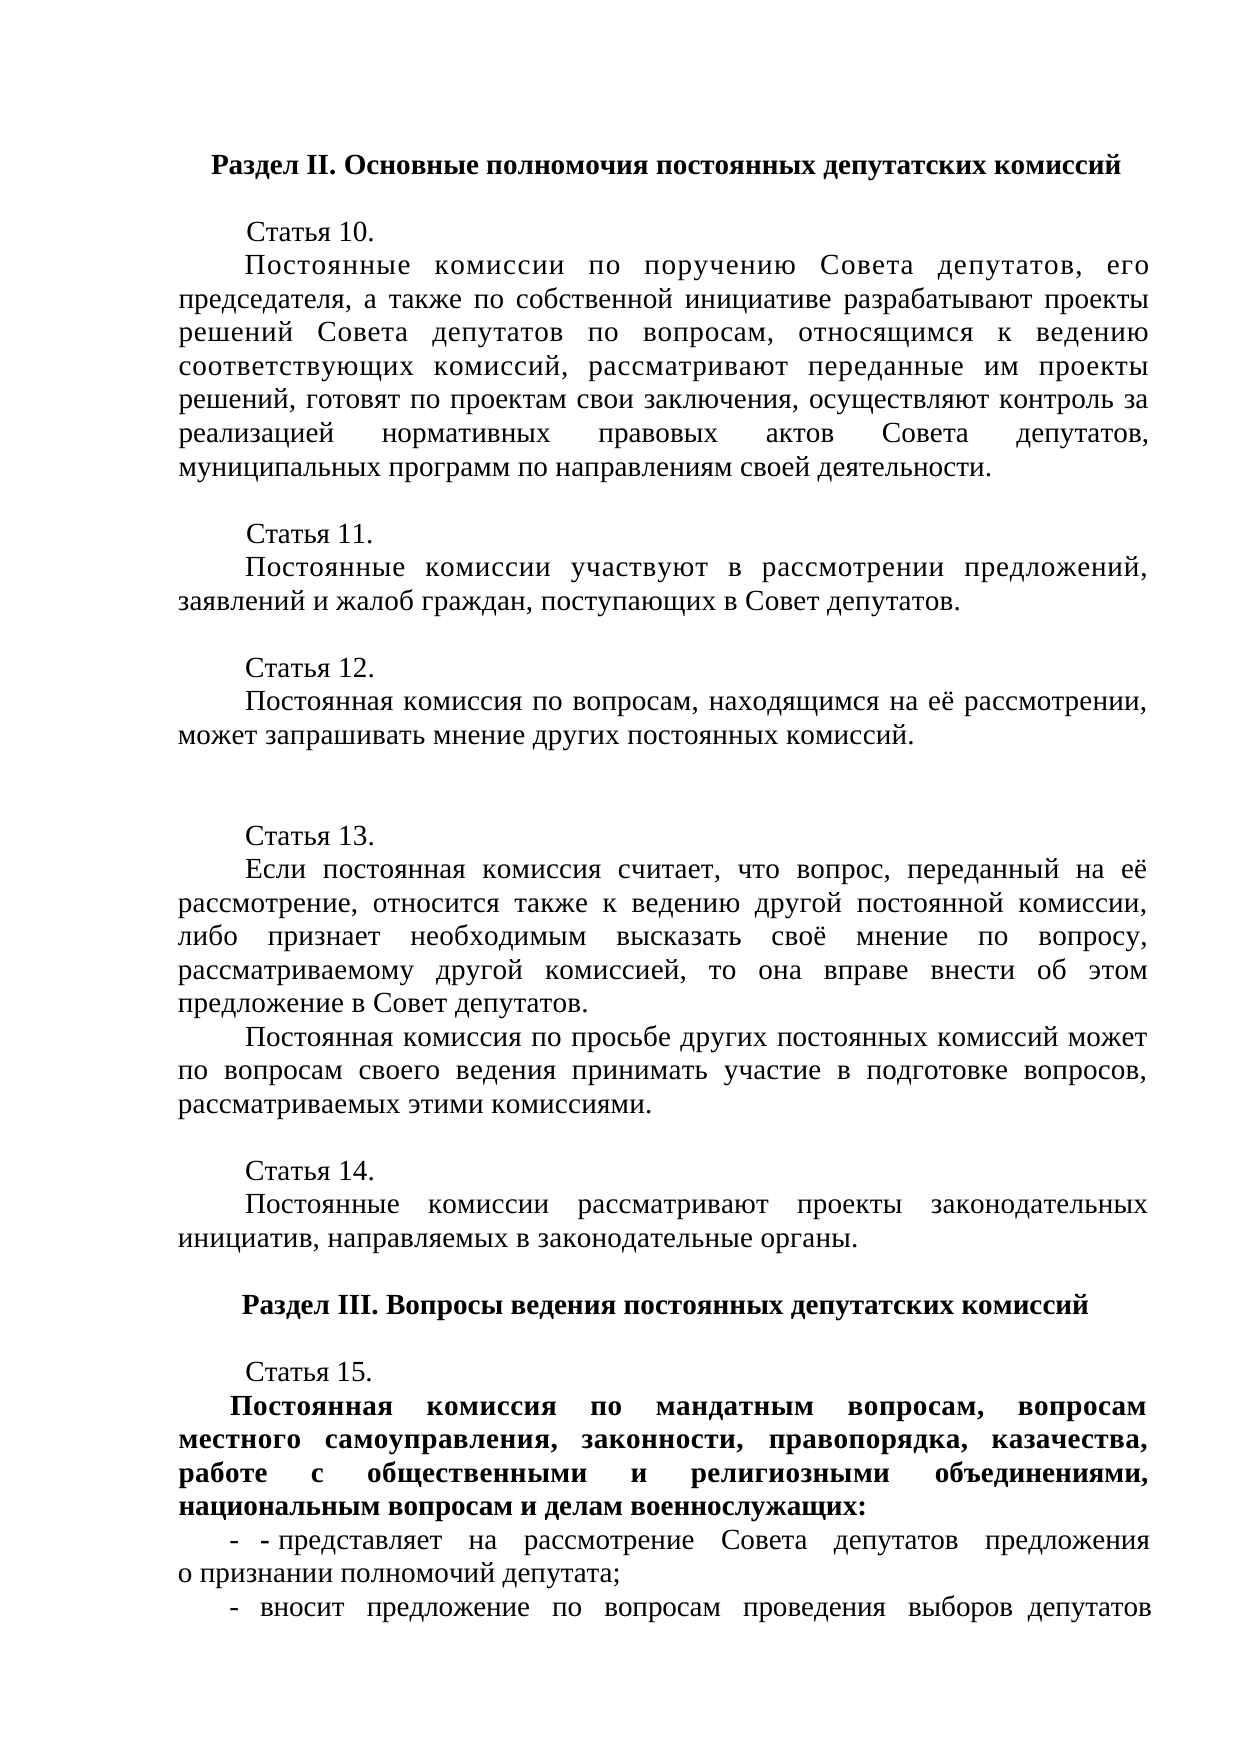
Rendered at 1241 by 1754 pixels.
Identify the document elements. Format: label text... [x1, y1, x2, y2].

text Статья 14. [178, 1153, 1149, 1187]
text Постоянные комиссии по поручению Совета депутатов, его председателя, а также по собственной инициативе разрабатывают проекты решений Совета депутатов по вопросам, относящимся к ведению соответствующих комиссий, рассматривают переданные им проекты решений, готовят по проектам свои заключения, осуществляют контроль за реализацией нормативных правовых актов Совета депутатов, муниципальных программ по направлениям своей деятельности. [178, 247, 1150, 482]
text Статья 11. [246, 516, 1152, 549]
list - представляет на рассмотрение Совета депутатов предложения о признании полномочий депутата; [178, 1522, 1152, 1589]
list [178, 1589, 1152, 1623]
text Раздел II. Основные полномочия постоянных депутатских комиссий [181, 147, 1152, 180]
text Статья 15. [245, 1354, 1158, 1388]
text Постоянная комиссия по просьбе других постоянных комиссий может по вопросам своего ведения принимать участие в подготовке вопросов, рассматриваемых этими комиссиями. [178, 1019, 1149, 1119]
text Постоянные комиссии рассматривают проекты законодательных инициатив, направляемых в законодательные органы. [178, 1187, 1149, 1254]
text Постоянная комиссия по мандатным вопросам, вопросам местного самоуправления, законности, правопорядка, казачества, работе с общественными и религиозными объединениями, национальным вопросам и делам военнослужащих: [178, 1388, 1148, 1522]
text Постоянная комиссия по вопросам, находящимся на её рассмотрении, может запрашивать мнение других постоянных комиссий. [178, 683, 1149, 751]
text Статья 10. [246, 214, 1152, 247]
text Постоянные комиссии участвуют в рассмотрении предложений, заявлений и жалоб граждан, поступающих в Совет депутатов. [178, 549, 1149, 616]
text Статья 12. [178, 650, 1149, 683]
text Статья 13. [178, 818, 1149, 851]
text Если постоянная комиссия считает, что вопрос, переданный на её рассмотрение, относится также к ведению другой постоянной комиссии, либо признает необходимым высказать своё мнение по вопросу, рассматриваемому другой комиссией, то она вправе внести об этом предложение в Совет депутатов. [178, 851, 1149, 1019]
text Раздел III. Вопросы ведения постоянных депутатских комиссий [179, 1287, 1152, 1321]
